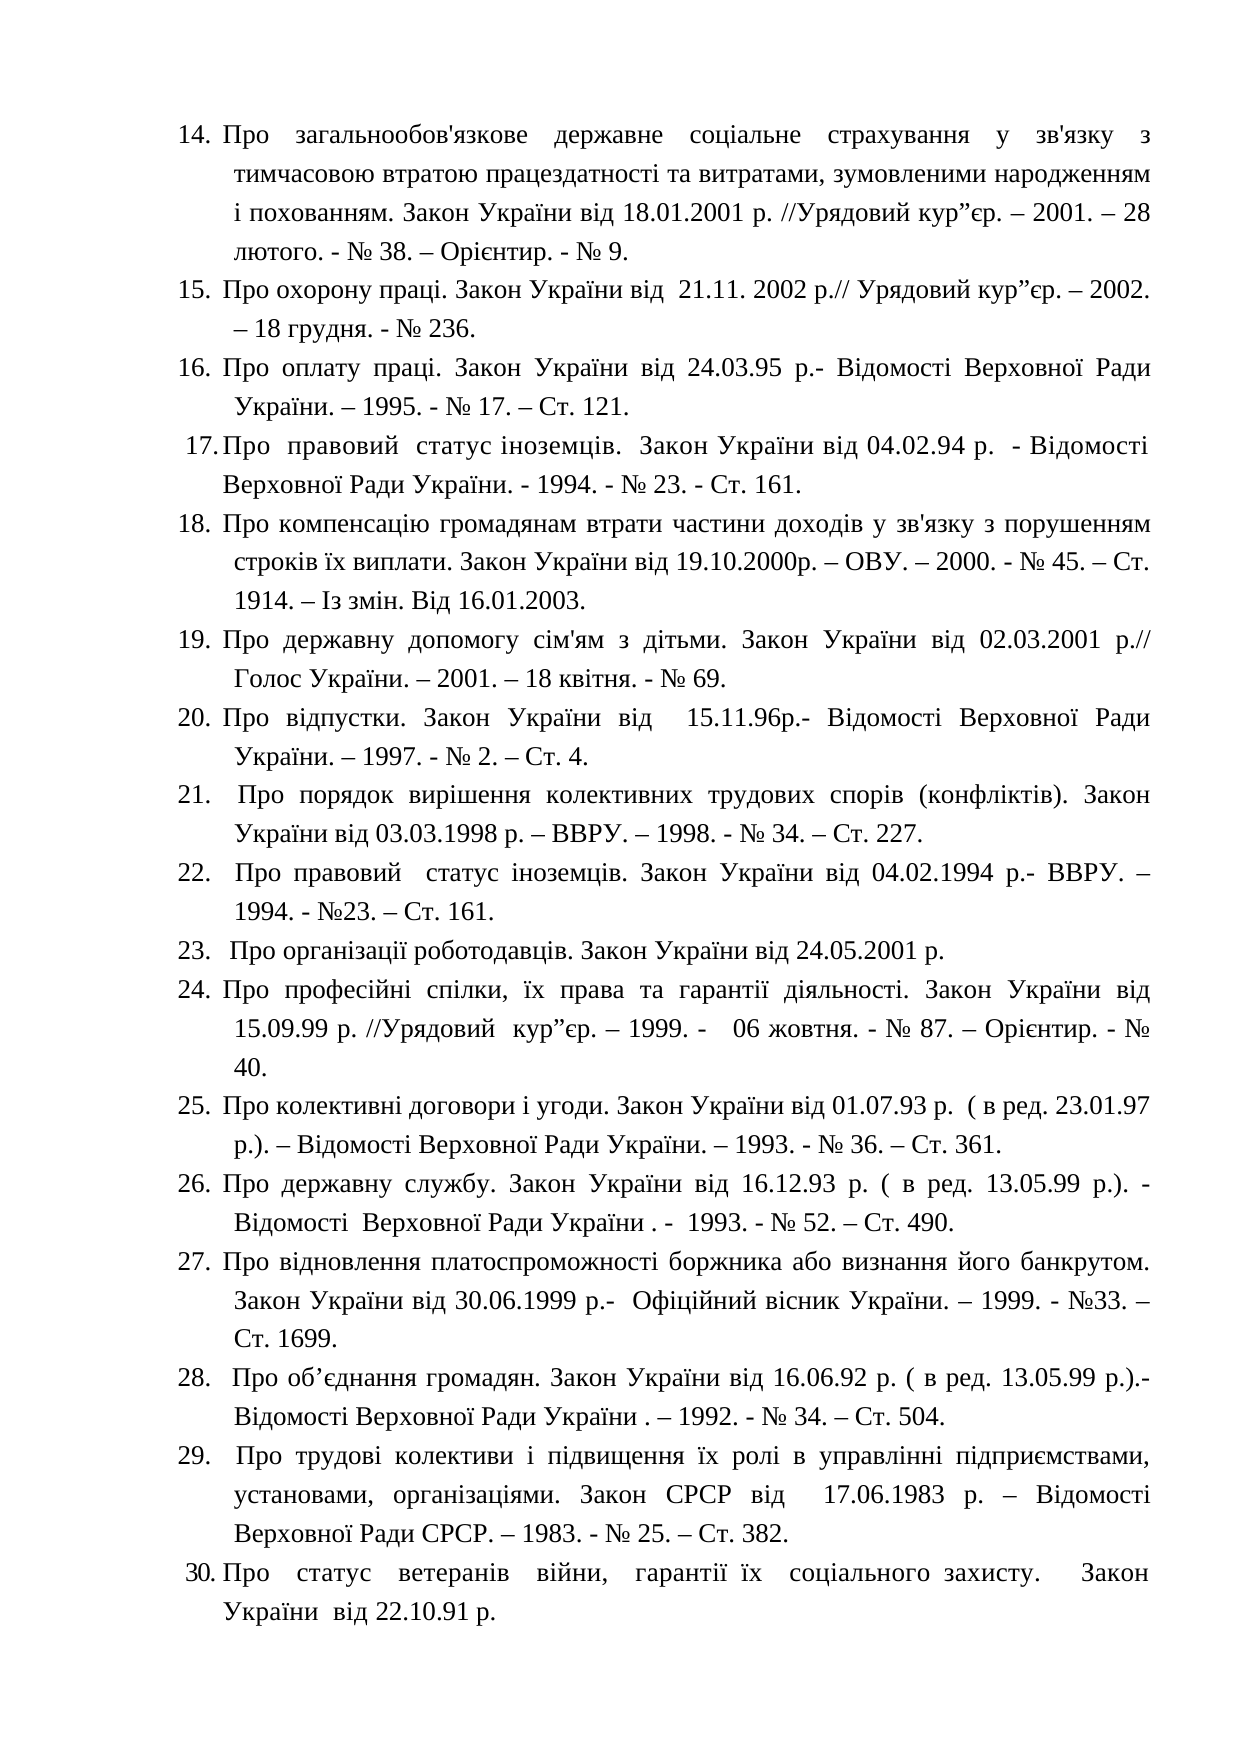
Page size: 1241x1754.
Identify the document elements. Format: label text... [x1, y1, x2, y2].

list Про трудові колективи і підвищення їх ролі в управлінні підприємствами, установами, організаціями. Закон СРСР від 17.06.1983 р. – Відомості Верховної Ради СРСР. – 1983. - № 25. – Ст. 382. [177, 1439, 1152, 1548]
list Про правовий статус іноземців. Закон України від 04.02.1994 р.- ВВРУ. – 1994. - №23. – Ст. 161. [177, 856, 1152, 926]
list Про державну службу. Закон України від 16.12.93 р. ( в ред. 13.05.99 р.). - Відомості Верховної Ради України . - 1993. - № 52. – Ст. 490. [177, 1167, 1152, 1237]
list Про відновлення платоспроможності боржника або визнання його банкрутом. Закон України від 30.06.1999 р.- Офіційний вісник України. – 1999. - №33. – Ст. 1699. [177, 1245, 1152, 1354]
list Про оплату праці. Закон України від 24.03.95 р.- Відомості Верховної Ради України. – 1995. - № 17. – Ст. 121. [177, 351, 1152, 421]
list Про організації роботодавців. Закон України від 24.05.2001 р. [177, 934, 1152, 965]
list Про професійні спілки, їх права та гарантії діяльності. Закон України від 15.09.99 р. //Урядовий кур”єр. – 1999. - 06 жовтня. - № 87. – Орієнтир. - № 40. [177, 973, 1152, 1082]
list Про правовий статус іноземців. Закон України від 04.02.94 р. - Відомості Верховної Ради України. - 1994. - № 23. - Ст. 161. [185, 429, 1152, 499]
list Про загальнообов'язкове державне соціальне страхування у зв'язку з тимчасовою втратою працездатності та витратами, зумовленими народженням і похованням. Закон України від 18.01.2001 р. //Урядовий кур”єр. – 2001. – 28 лютого. - № 38. – Орієнтир. - № 9. [177, 118, 1152, 266]
list Про державну допомогу сім'ям з дітьми. Закон України від 02.03.2001 р.// Голос України. – 2001. – 18 квітня. - № 69. [177, 623, 1152, 693]
list Про відпустки. Закон України від 15.11.96р.- Відомості Верховної Ради України. – 1997. - № 2. – Ст. 4. [177, 701, 1152, 771]
list Про порядок вирішення колективних трудових спорів (конфліктів). Закон України від 03.03.1998 р. – ВВРУ. – 1998. - № 34. – Ст. 227. [177, 779, 1152, 849]
list Про компенсацію громадянам втрати частини доходів у зв'язку з порушенням строків їх виплати. Закон України від 19.10.2000р. – ОВУ. – 2000. - № 45. – Ст. 1914. – Із змін. Від 16.01.2003. [177, 507, 1152, 616]
list Про статус ветеранів війни, гарантії їх соціального захисту. Закон України від 22.10.91 р. [185, 1556, 1152, 1626]
list Про колективні договори і угоди. Закон України від 01.07.93 р. ( в ред. 23.01.97 р.). – Відомості Верховної Ради України. – 1993. - № 36. – Ст. 361. [177, 1089, 1152, 1159]
list Про об’єднання громадян. Закон України від 16.06.92 р. ( в ред. 13.05.99 р.).- Відомості Верховної Ради України . – 1992. - № 34. – Ст. 504. [177, 1361, 1152, 1431]
list Про охорону праці. Закон України від 21.11. 2002 р.// Урядовий кур”єр. – 2002. – 18 грудня. - № 236. [177, 273, 1152, 343]
